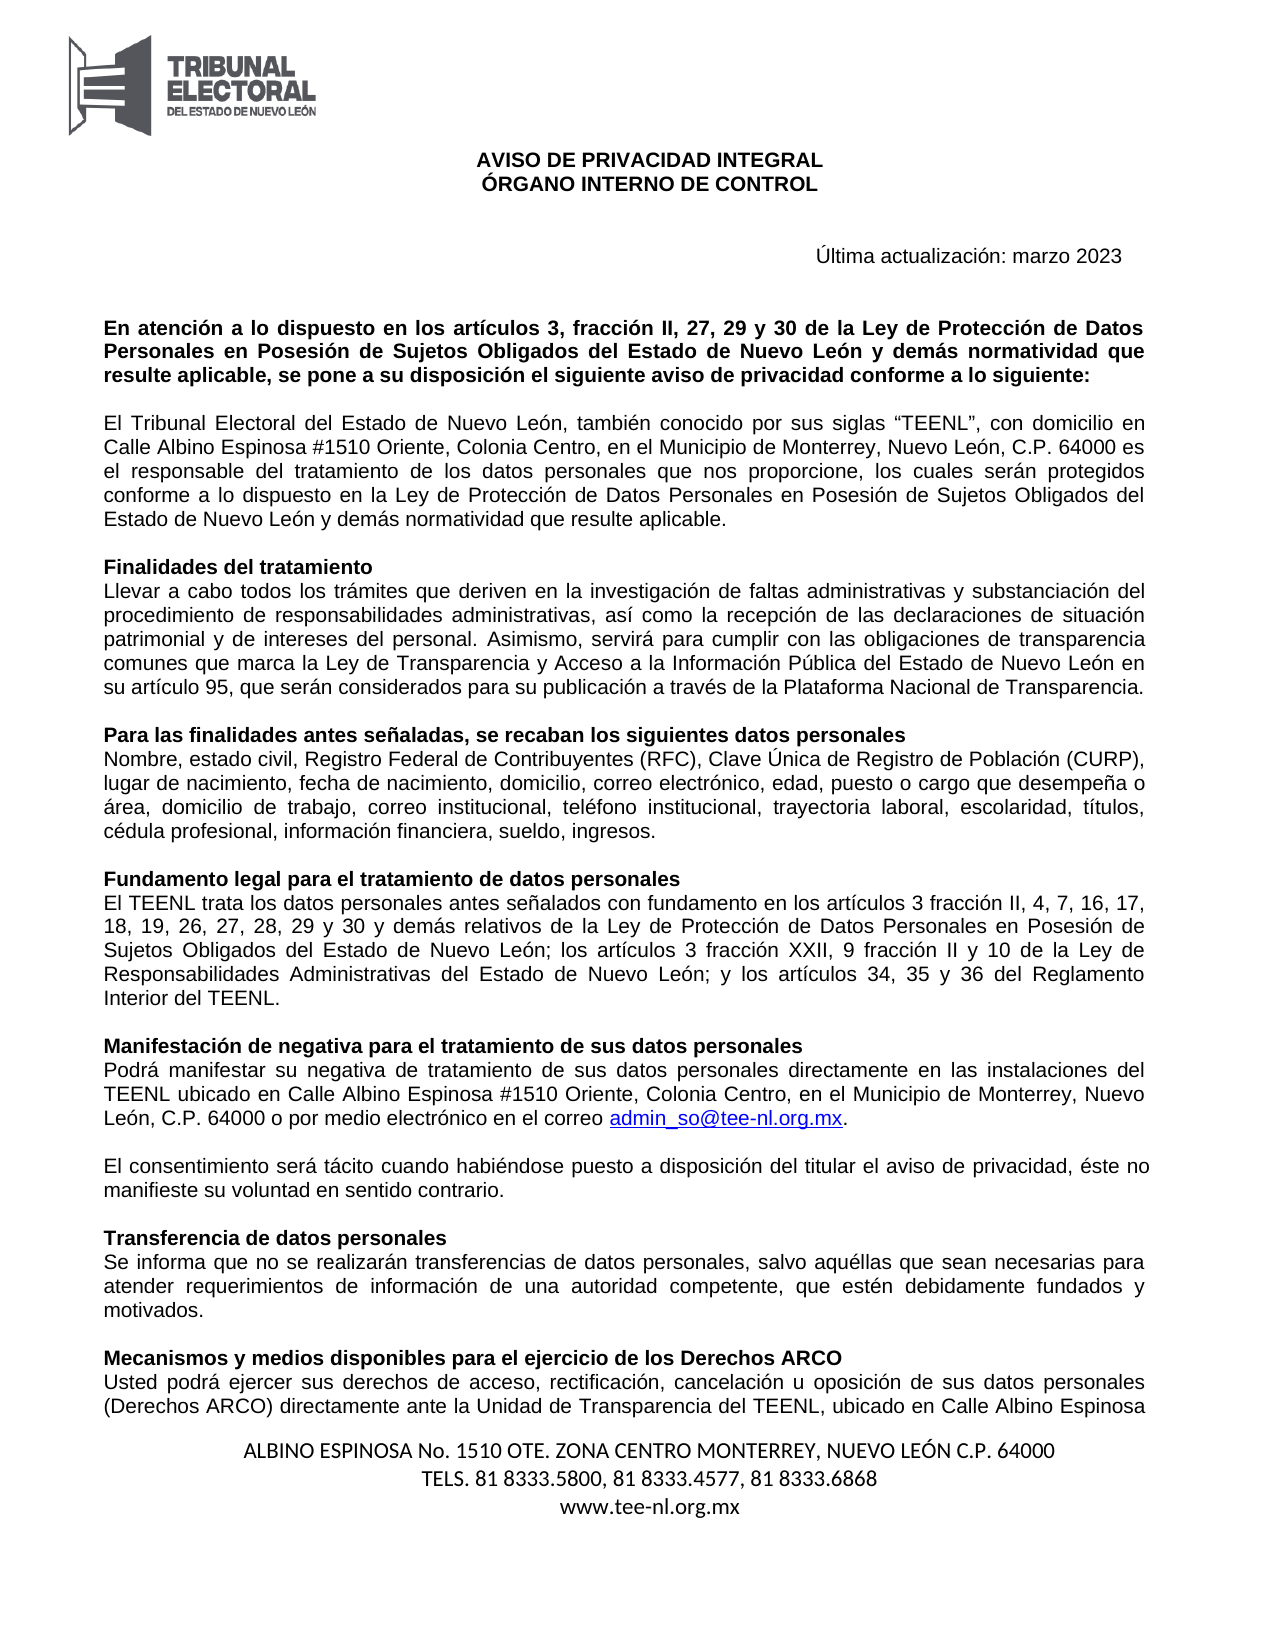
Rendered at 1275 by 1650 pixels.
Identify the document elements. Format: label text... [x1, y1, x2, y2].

text En atención a lo dispuesto en los artículos 3, fracción II, 27, 29 y 30 de la Ley de Protección de Datos Personales en Posesión de Sujetos Obligados del Estado de Nuevo León y demás normatividad que resulte aplicable, se pone a su disposición el siguiente aviso de privacidad conforme a lo siguiente: [103, 315, 1147, 387]
text Podrá manifestar su negativa de tratamiento de sus datos personales directamente en las instalaciones del TEENL ubicado en Calle Albino Espinosa #1510 Oriente, Colonia Centro, en el Municipio de Monterrey, Nuevo León, C.P. 64000 o por medio electrónico en el correo admin_so@tee-nl.org.mx. [103, 1058, 1147, 1130]
text Transferencia de datos personales [103, 1226, 1147, 1250]
text Nombre, estado civil, Registro Federal de Contribuyentes (RFC), Clave Única de Registro de Población (CURP), lugar de nacimiento, fecha de nacimiento, domicilio, correo electrónico, edad, puesto o cargo que desempeña o área, domicilio de trabajo, correo institucional, teléfono institucional, trayectoria laboral, escolaridad, títulos, cédula profesional, información financiera, sueldo, ingresos. [103, 747, 1147, 842]
text Se informa que no se realizarán transferencias de datos personales, salvo aquéllas que sean necesarias para atender requerimientos de información de una autoridad competente, que estén debidamente fundados y motivados. [103, 1250, 1147, 1322]
text Finalidades del tratamiento [103, 555, 1147, 579]
text Mecanismos y medios disponibles para el ejercicio de los Derechos ARCO [103, 1346, 1147, 1369]
text ÓRGANO INTERNO DE CONTROL [177, 172, 1122, 196]
text Llevar a cabo todos los trámites que deriven en la investigación de faltas administrativas y substanciación del procedimiento de responsabilidades administrativas, así como la recepción de las declaraciones de situación patrimonial y de intereses del personal. Asimismo, servirá para cumplir con las obligaciones de transparencia comunes que marca la Ley de Transparencia y Acceso a la Información Pública del Estado de Nuevo León en su artículo 95, que serán considerados para su publicación a través de la Plataforma Nacional de Transparencia. [103, 579, 1147, 699]
text AVISO DE PRIVACIDAD INTEGRAL [177, 148, 1122, 172]
picture [68, 35, 316, 136]
text Última actualización: marzo 2023 [177, 243, 1122, 267]
text El consentimiento será tácito cuando habiéndose puesto a disposición del titular el aviso de privacidad, éste no manifieste su voluntad en sentido contrario. [103, 1154, 1152, 1202]
text Para las finalidades antes señaladas, se recaban los siguientes datos personales [103, 723, 1147, 747]
text El TEENL trata los datos personales antes señalados con fundamento en los artículos 3 fracción II, 4, 7, 16, 17, 18, 19, 26, 27, 28, 29 y 30 y demás relativos de la Ley de Protección de Datos Personales en Posesión de Sujetos Obligados del Estado de Nuevo León; los artículos 3 fracción XXII, 9 fracción II y 10 de la Ley de Responsabilidades Administrativas del Estado de Nuevo León; y los artículos 34, 35 y 36 del Reglamento Interior del TEENL. [103, 890, 1147, 1010]
text Fundamento legal para el tratamiento de datos personales [103, 866, 1147, 890]
text Manifestación de negativa para el tratamiento de sus datos personales [103, 1034, 1147, 1058]
text El Tribunal Electoral del Estado de Nuevo León, también conocido por sus siglas “TEENL”, con domicilio en Calle Albino Espinosa #1510 Oriente, Colonia Centro, en el Municipio de Monterrey, Nuevo León, C.P. 64000 es el responsable del tratamiento de los datos personales que nos proporcione, los cuales serán protegidos conforme a lo dispuesto en la Ley de Protección de Datos Personales en Posesión de Sujetos Obligados del Estado de Nuevo León y demás normatividad que resulte aplicable. [103, 411, 1147, 531]
